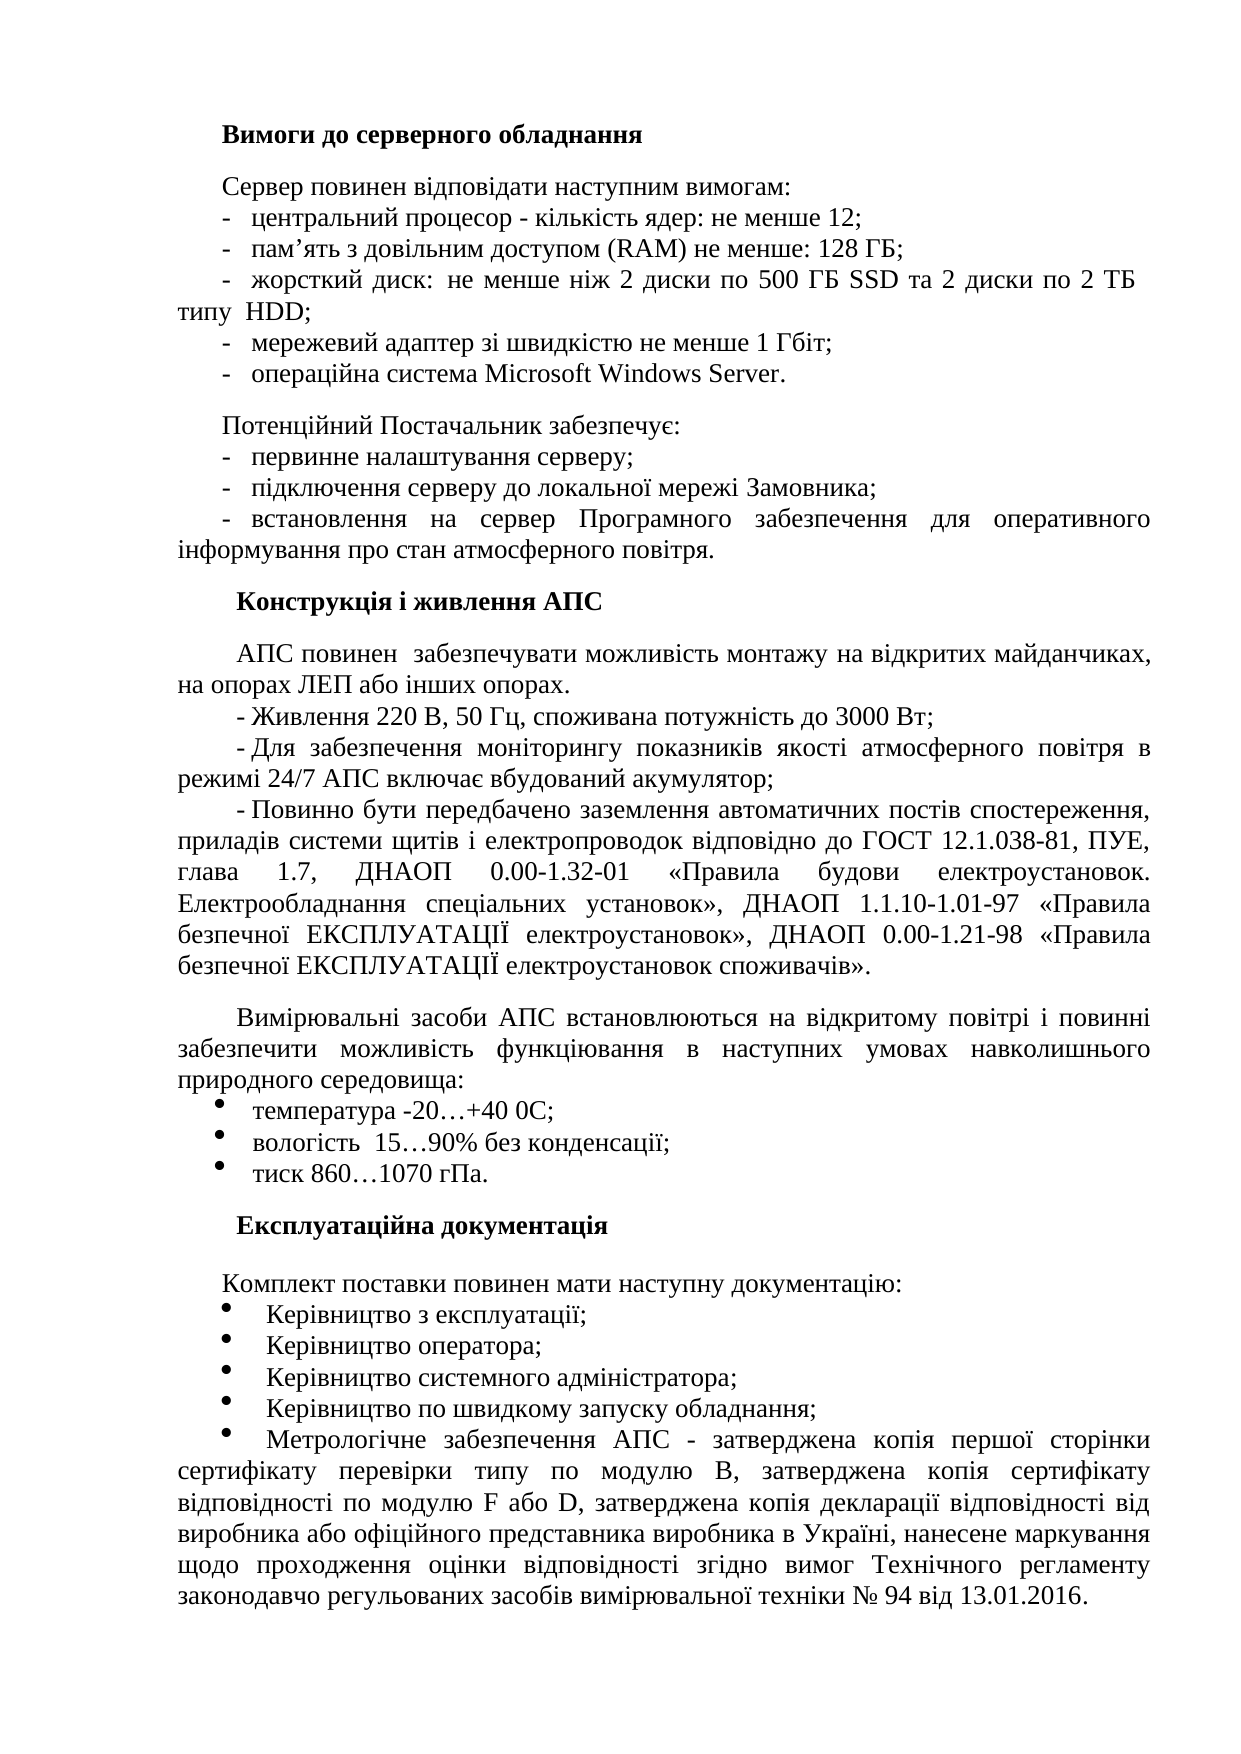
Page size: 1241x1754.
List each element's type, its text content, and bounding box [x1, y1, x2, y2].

text АПС повинен забезпечувати можливість монтажу на відкритих майданчиках, на опорах ЛЕП або інших опорах. [177, 637, 1152, 700]
text Сервер повинен відповідати наступним вимогам: [177, 170, 1152, 201]
list пам’ять з довільним доступом (RAM) не менше: 128 ГБ; [177, 232, 1152, 263]
list Живлення 220 В, 50 Гц, споживана потужність до 3000 Вт; [177, 700, 1152, 731]
list температура -20…+40 0С; [215, 1094, 1152, 1126]
list мережевий адаптер зі швидкістю не менше 1 Гбіт; [177, 326, 1152, 357]
text Вимоги до серверного обладнання [222, 118, 1152, 149]
text Вимірювальні засоби АПС встановлюються на відкритому повітрі і повинні забезпечити можливість функціювання в наступних умовах навколишнього природного середовища: [177, 1001, 1152, 1094]
list Керівництво системного адміністратора; [177, 1361, 1152, 1392]
list Керівництво по швидкому запуску обладнання; [177, 1392, 1152, 1423]
list центральний процесор - кількість ядер: не менше 12; [177, 201, 1152, 232]
list вологість 15…90% без конденсації; [215, 1126, 1152, 1157]
list Керівництво з експлуатації; [177, 1298, 1152, 1329]
list Метрологічне забезпечення АПС - затверджена копія першої сторінки сертифікату перевірки типу по модулю В, затверджена копія сертифікату відповідності по модулю F або D, затверджена копія декларації відповідності від виробника або офіційного представника виробника в Україні, нанесене маркування щодо проходження оцінки відповідності згідно вимог Технічного регламенту законодавчо регульованих засобів вимірювальної техніки № 94 від 13.01.2016. [177, 1423, 1152, 1610]
list Для забезпечення моніторингу показників якості атмосферного повітря в режимі 24/7 АПС включає вбудований акумулятор; [177, 731, 1152, 793]
text Конструкція і живлення АПС [177, 586, 1152, 617]
list підключення серверу до локальної мережі Замовника; [177, 471, 1152, 502]
list операційна система Microsoft Windows Server. [177, 357, 1152, 388]
list Повинно бути передбачено заземлення автоматичних постів спостереження, приладів системи щитів і електропроводок відповідно до ГОСТ 12.1.038-81, ПУЕ, глава 1.7, ДНАОП 0.00-1.32-01 «Правила будови електроустановок. Електрообладнання спеціальних установок», ДНАОП 1.1.10-1.01-97 «Правила безпечної ЕКСПЛУАТАЦІЇ електроустановок», ДНАОП 0.00-1.21-98 «Правила безпечної ЕКСПЛУАТАЦІЇ електроустановок споживачів». [177, 793, 1152, 980]
list первинне налаштування серверу; [177, 440, 1152, 471]
list тиск 860…1070 гПа. [215, 1157, 1152, 1188]
text Комплект поставки повинен мати наступну документацію: [222, 1267, 1152, 1298]
list встановлення на сервер Програмного забезпечення для оперативного інформування про стан атмосферного повітря. [177, 502, 1152, 565]
text Експлуатаційна документація [177, 1209, 1152, 1240]
text Потенційний Постачальник забезпечує: [222, 409, 1152, 440]
list жорсткий диск: не менше ніж 2 диски по 500 ГБ SSD та 2 диски по 2 ТБ типу HDD; [177, 263, 1137, 326]
list Керівництво оператора; [177, 1329, 1152, 1361]
